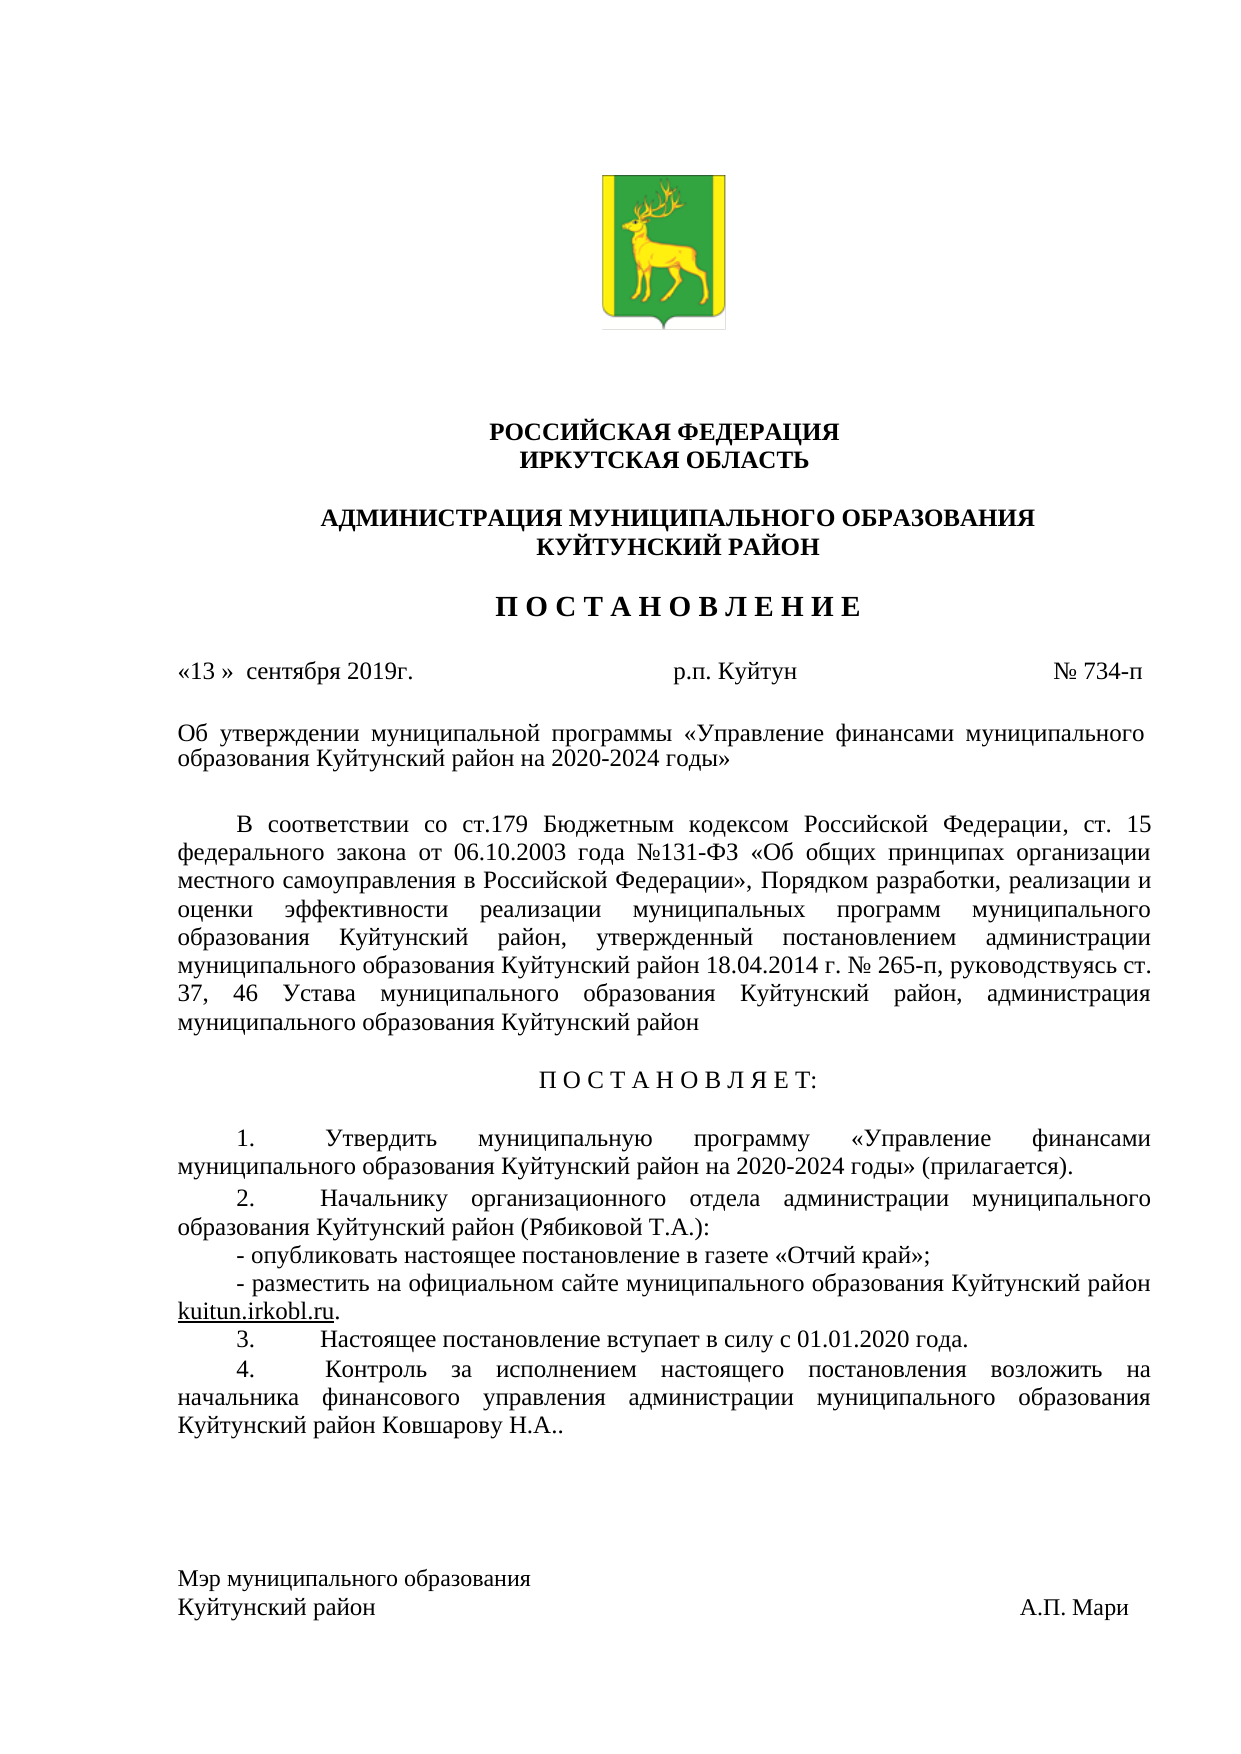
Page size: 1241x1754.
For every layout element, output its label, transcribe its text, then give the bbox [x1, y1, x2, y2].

text РОССИЙСКАЯ ФЕДЕРАЦИЯ [177, 417, 1152, 446]
text П О С Т А Н О В Л Я Е Т: [177, 1065, 1178, 1093]
text Об утверждении муниципальной программы «Управление финансами муниципального образования Куйтунский район на 2020-2024 годы» [177, 721, 1145, 772]
text АДМИНИСТРАЦИЯ МУНИЦИПАЛЬНОГО ОБРАЗОВАНИЯ [177, 503, 1178, 532]
list Утвердить муниципальную программу «Управление финансами муниципального образования Куйтунский район на 2020-2024 годы» (прилагается). [177, 1123, 1152, 1180]
text Куйтунский район А.П. Мари [177, 1592, 1152, 1620]
list Начальнику организационного отдела администрации муниципального образования Куйтунский район (Рябиковой Т.А.): [177, 1184, 1152, 1241]
list - опубликовать настоящее постановление в газете «Отчий край»; [236, 1241, 1152, 1269]
list Контроль за исполнением настоящего постановления возложить на начальника финансового управления администрации муниципального образования Куйтунский район Ковшарову Н.А.. [177, 1354, 1152, 1439]
text Мэр муниципального образования [177, 1564, 1152, 1592]
text П О С Т А Н О В Л Е Н И Е [177, 589, 1178, 623]
text КУЙТУНСКИЙ РАЙОН [177, 532, 1178, 561]
list Настоящее постановление вступает в силу с 01.01.2020 года. [177, 1325, 1152, 1353]
text «13 » сентября 2019г. р.п. Куйтун № 734-п [177, 656, 1152, 684]
list - разместить на официальном сайте муниципального образования Куйтунский район kuitun.irkobl.ru. [177, 1269, 1152, 1325]
text ИРКУТСКАЯ ОБЛАСТЬ [177, 446, 1152, 474]
text В соответствии со ст.179 Бюджетным кодексом Российской Федерации, ст. 15 федерального закона от 06.10.2003 года №131-ФЗ «Об общих принципах организации местного самоуправления в Российской Федерации», Порядком разработки, реализации и оценки эффективности реализации муниципальных программ муниципального образования Куйтунский район, утвержденный постановлением администрации муниципального образования Куйтунский район 18.04.2014 г. № 265-п, руководствуясь ст. 37, 46 Устава муниципального образования Куйтунский район, администрация муниципального образования Куйтунский район [177, 810, 1152, 1035]
picture [602, 175, 727, 331]
